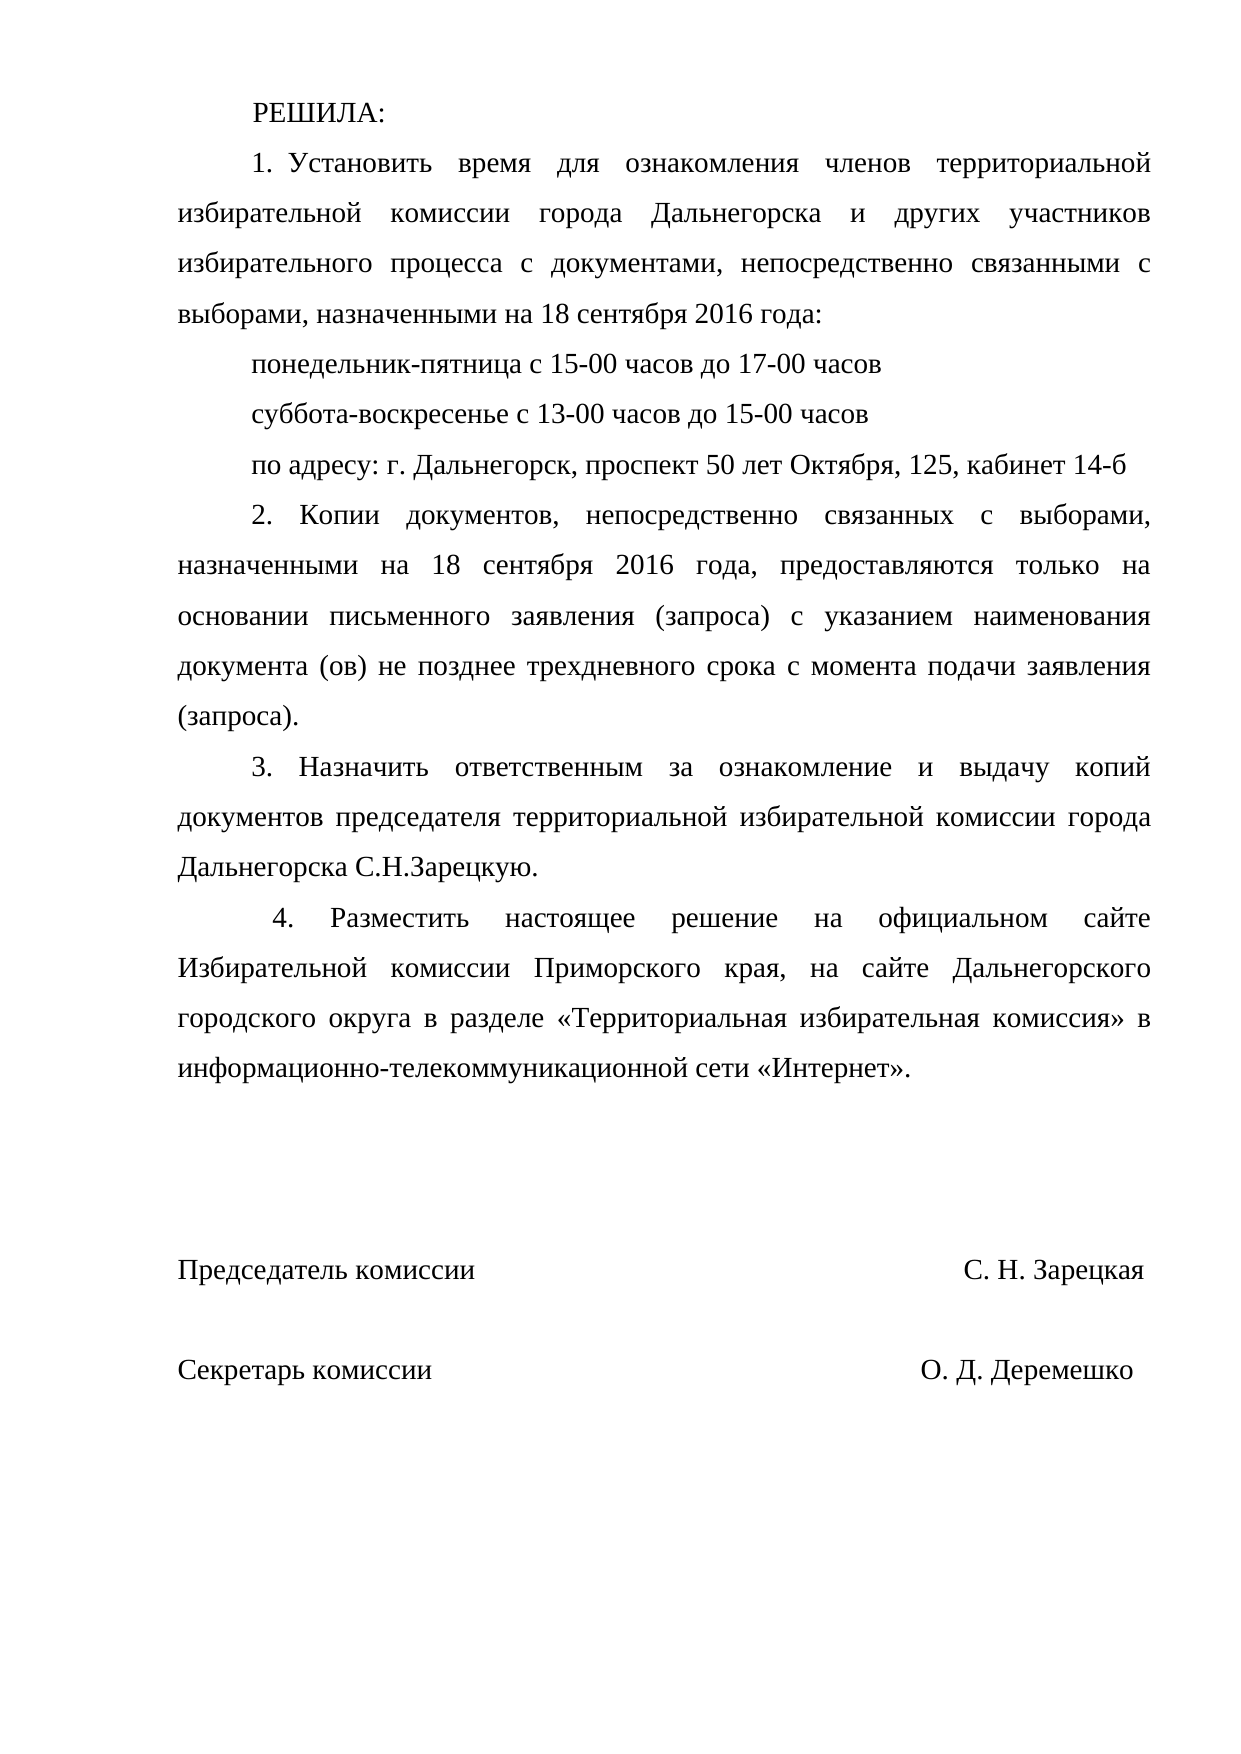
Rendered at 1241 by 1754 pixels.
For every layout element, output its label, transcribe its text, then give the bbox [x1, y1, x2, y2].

text 4. Разместить настоящее решение на официальном сайте Избирательной комиссии Приморского края, на сайте Дальнегорского городского округа в разделе «Территориальная избирательная комиссия» в информационно-телекоммуникационной сети «Интернет». [177, 900, 1152, 1084]
text понедельник-пятница с 15-00 часов до 17-00 часов [177, 346, 1152, 380]
text 2. Копии документов, непосредственно связанных с выборами, назначенными на 18 сентября 2016 года, предоставляются только на основании письменного заявления (запроса) с указанием наименования документа (ов) не позднее трехдневного срока с момента подачи заявления (запроса). [177, 497, 1152, 732]
text 1. Установить время для ознакомления членов территориальной избирательной комиссии города Дальнегорска и других участников избирательного процесса с документами, непосредственно связанными с выборами, назначенными на 18 сентября 2016 года: [177, 145, 1152, 329]
text Секретарь комиссии О. Д. Деремешко [177, 1352, 1152, 1386]
text РЕШИЛА: [177, 95, 1152, 128]
text суббота-воскресенье с 13-00 часов до 15-00 часов [177, 397, 1152, 430]
text 3. Назначить ответственным за ознакомление и выдачу копий документов председателя территориальной избирательной комиссии города Дальнегорска С.Н.Зарецкую. [177, 749, 1152, 883]
text Председатель комиссии С. Н. Зарецкая [177, 1252, 1152, 1285]
text по адресу: г. Дальнегорск, проспект 50 лет Октября, 125, кабинет 14-б [177, 447, 1152, 480]
